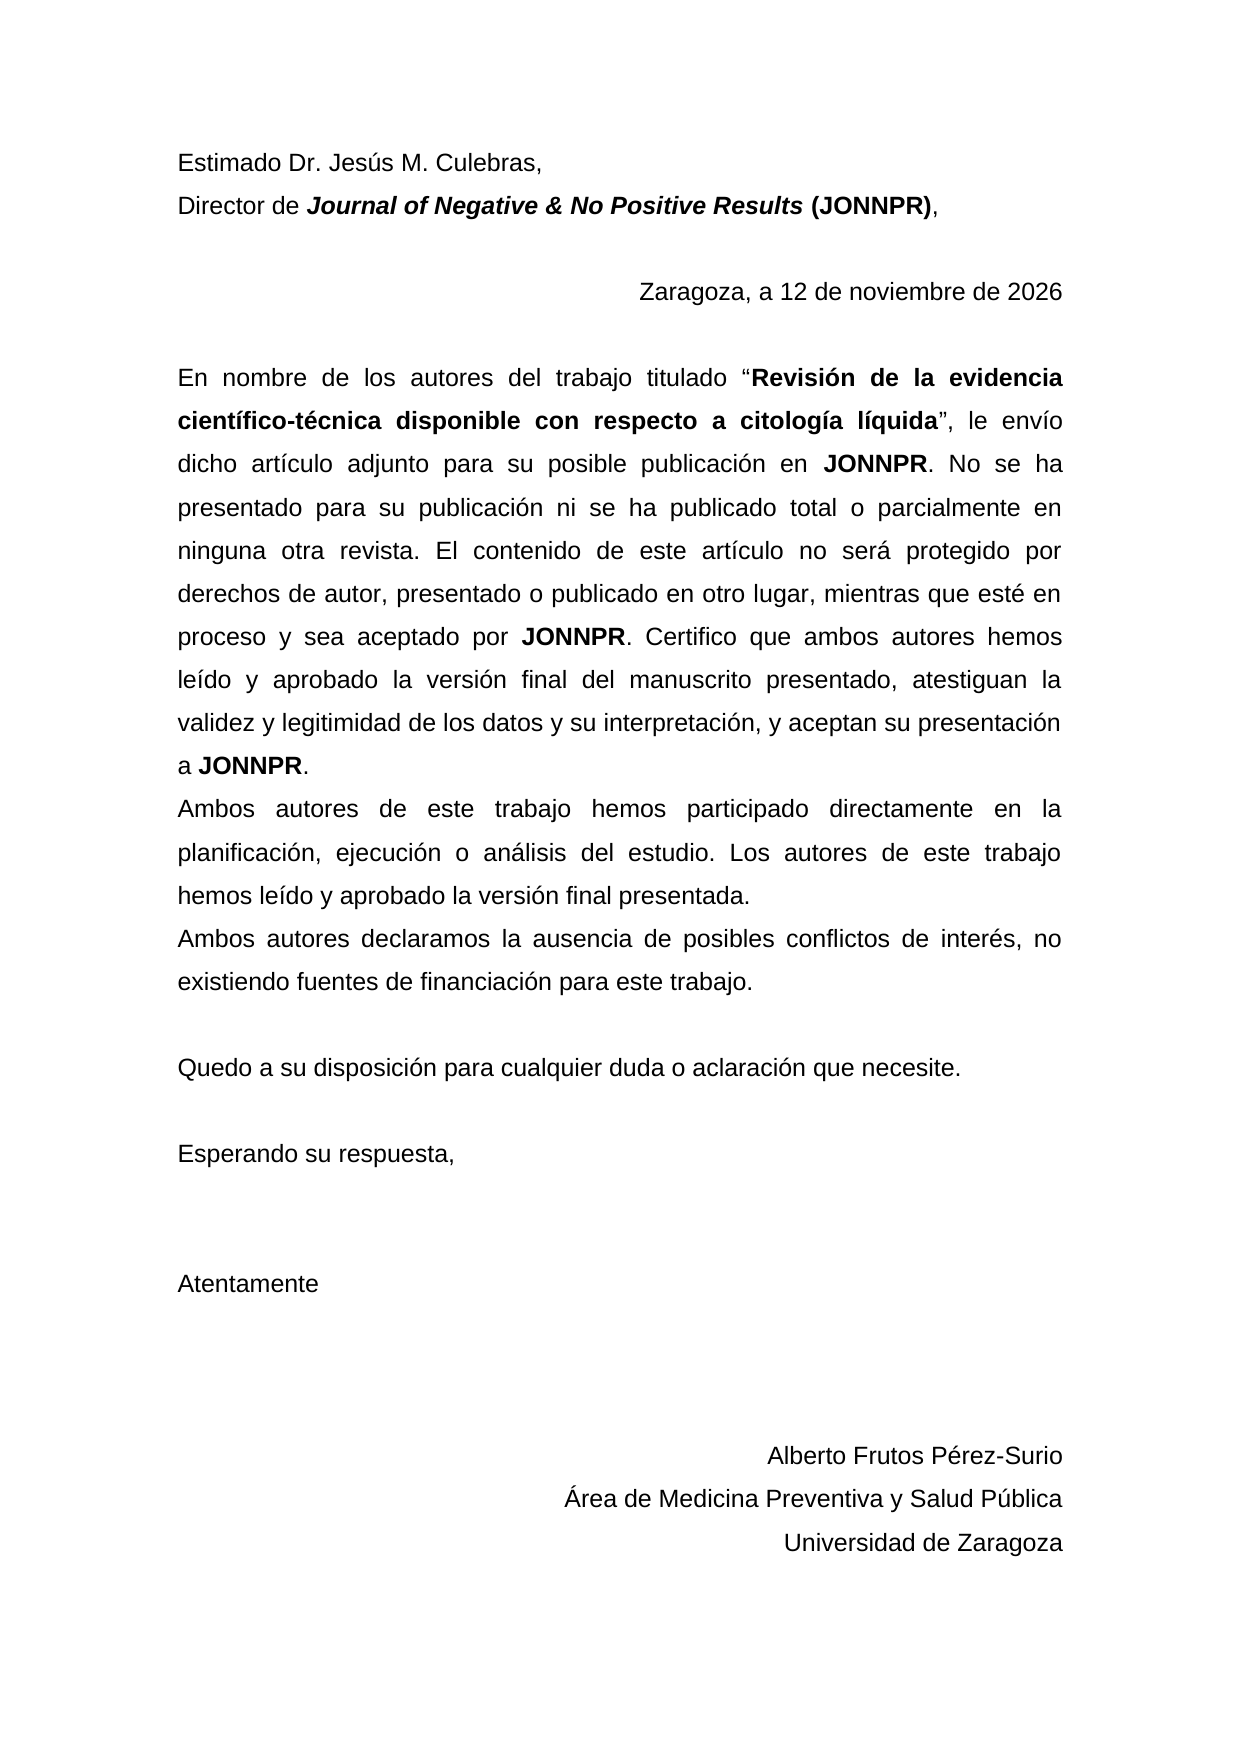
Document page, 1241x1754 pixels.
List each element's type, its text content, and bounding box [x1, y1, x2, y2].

text Estimado Dr. Jesús M. Culebras, [177, 148, 1063, 176]
text Alberto Frutos Pérez-Surio [177, 1441, 1063, 1470]
text Zaragoza, a 12 de febrero de 2017 [177, 277, 1063, 306]
text Atentamente [177, 1269, 1063, 1298]
text Universidad de Zaragoza [177, 1528, 1063, 1556]
text Quedo a su disposición para cualquier duda o aclaración que necesite. [177, 1053, 1063, 1082]
text En nombre de los autores del trabajo titulado “Revisión de la evidencia científico-técnica disponible con respecto a citología líquida”, le envío dicho artículo adjunto para su posible publicación en JONNPR. No se ha presentado para su publicación ni se ha publicado total o parcialmente en ninguna otra revista. El contenido de este artículo no será protegido por derechos de autor, presentado o publicado en otro lugar, mientras que esté en proceso y sea aceptado por JONNPR. Certifico que ambos autores hemos leído y aprobado la versión final del manuscrito presentado, atestiguan la validez y legitimidad de los datos y su interpretación, y aceptan su presentación a JONNPR. [177, 363, 1063, 780]
text Área de Medicina Preventiva y Salud Pública [177, 1484, 1063, 1513]
text Ambos autores de este trabajo hemos participado directamente en la planificación, ejecución o análisis del estudio. Los autores de este trabajo hemos leído y aprobado la versión final presentada. [177, 794, 1063, 909]
text Director de Journal of Negative & No Positive Results (JONNPR), [177, 191, 1063, 219]
text Ambos autores declaramos la ausencia de posibles conflictos de interés, no existiendo fuentes de financiación para este trabajo. [177, 924, 1063, 996]
text Esperando su respuesta, [177, 1139, 1063, 1168]
